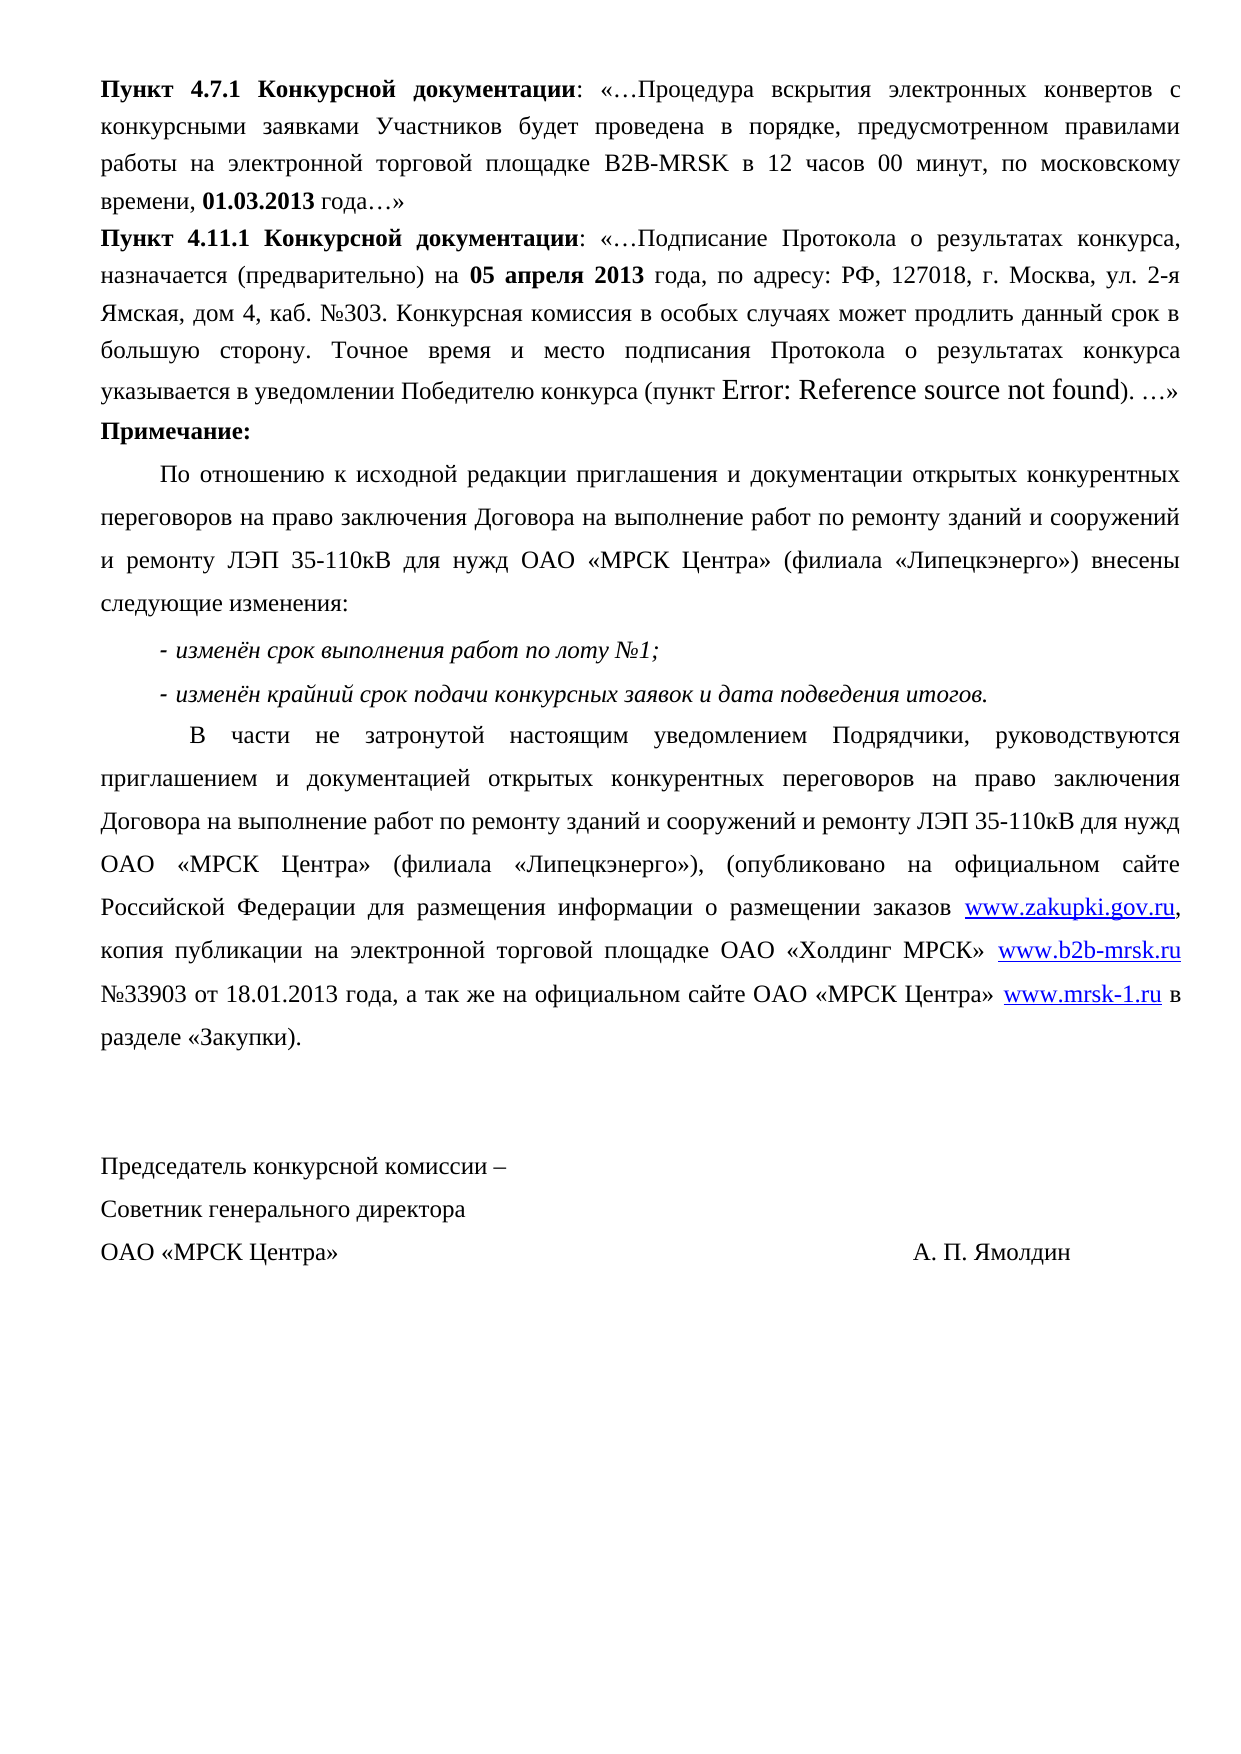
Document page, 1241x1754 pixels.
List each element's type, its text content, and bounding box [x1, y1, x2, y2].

text Пункт 4.7.1 Конкурсной документации: «…Процедура вскрытия электронных конвертов с конкурсными заявками Участников будет проведена в порядке, предусмотренном правилами работы на электронной торговой площадке B2B-MRSK в 12 часов 00 минут, по московскому времени, 01.03.2013 года…» [100, 74, 1181, 214]
text ОАО «МРСК Центра» А. П. Ямолдин [100, 1237, 1181, 1266]
list Пункт 4.11.1 Конкурсной документации: «…Подписание Протокола о результатах конкурса, назначается (предварительно) на 05 апреля 2013 года, по адресу: РФ, . Москва, ул. 2-я Ямская, дом 4, каб. №303. Конкурсная комиссия в особых случаях может продлить данный срок в большую сторону. Точное время и место подписания Протокола о результатах конкурса указывается в уведомлении Победителю конкурса (пункт 4.10.3). …» [100, 223, 1181, 406]
text По отношению к исходной редакции приглашения и документации открытых конкурентных переговоров на право заключения Договора на выполнение работ по ремонту зданий и сооружений и ремонту ЛЭП 35-110кВ для нужд ОАО «МРСК Центра» (филиала «Липецкэнерго») внесены следующие изменения: [100, 459, 1181, 617]
list Примечание: [100, 416, 1181, 444]
text В части не затронутой настоящим уведомлением Подрядчики, руководствуются приглашением и документацией открытых конкурентных переговоров на право заключения Договора на выполнение работ по ремонту зданий и сооружений и ремонту ЛЭП 35-110кВ для нужд ОАО «МРСК Центра» (филиала «Липецкэнерго»), (опубликовано на официальном сайте Российской Федерации для размещения информации о размещении заказов www.zakupki.gov.ru, копия публикации на электронной торговой площадке ОАО «Холдинг МРСК» www.b2b-mrsk.ru №33903 от 18.01.2013 года, а так же на официальном сайте ОАО «МРСК Центра» www.mrsk-1.ru в разделе «Закупки). [100, 720, 1181, 1051]
text Советник генерального директора [100, 1194, 1181, 1223]
list изменён крайний срок подачи конкурсных заявок и дата подведения итогов. [100, 676, 1181, 710]
list изменён срок выполнения работ по лоту №1; [100, 631, 1181, 665]
text Председатель конкурсной комиссии – [100, 1151, 1181, 1180]
